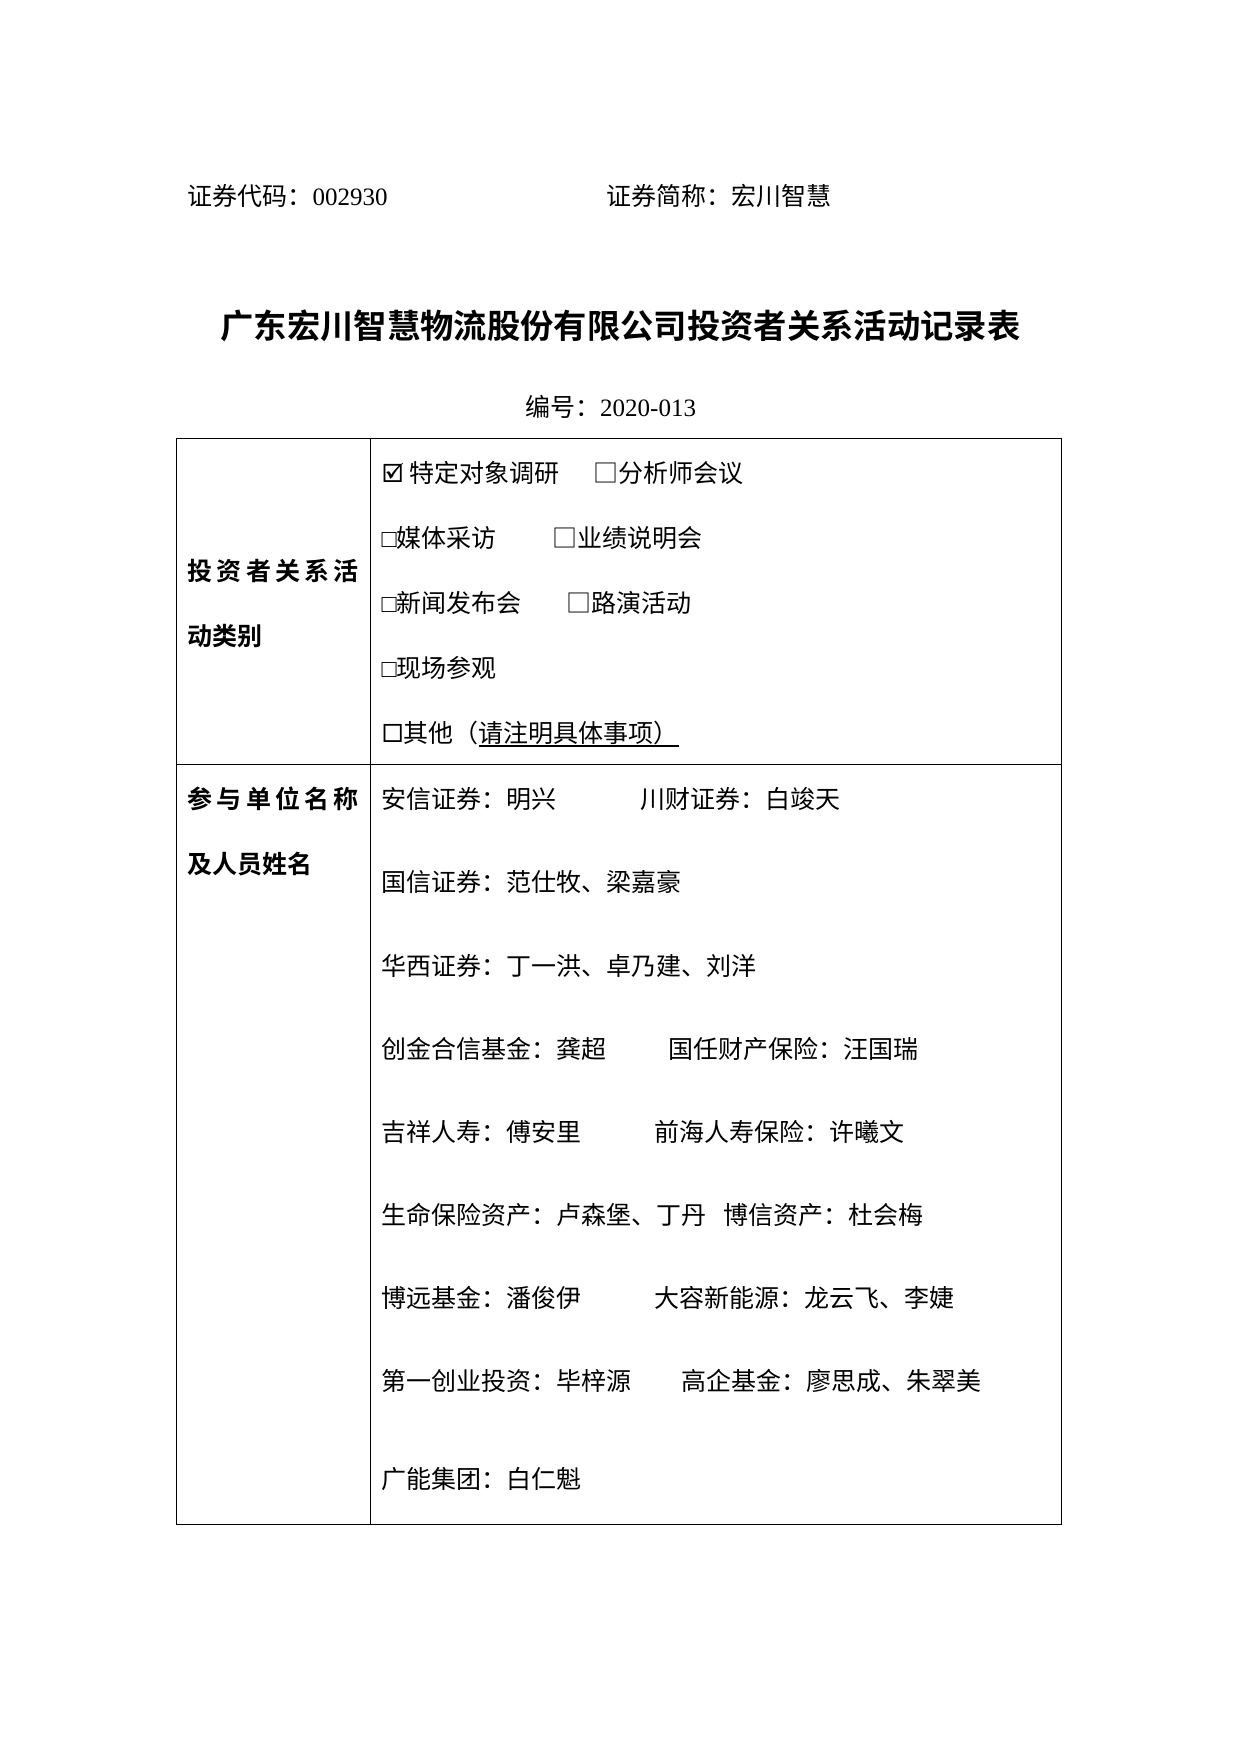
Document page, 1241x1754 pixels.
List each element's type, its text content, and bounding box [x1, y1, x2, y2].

table_header 特定对象调研 □分析师会议 □媒体采访 □业绩说明会 □新闻发布会 □路演活动 □现场参观 其他（请注明具体事项） [371, 439, 1061, 764]
table_cell 参与单位名称及人员姓名 [177, 765, 370, 1524]
text 证券代码：002930 证券简称：宏川智慧 [187, 162, 1053, 227]
text 广东宏川智慧物流股份有限公司投资者关系活动记录表 [187, 292, 1053, 357]
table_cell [371, 765, 1061, 1524]
table_header 投资者关系活动类别 [177, 439, 370, 764]
text 编号：2020-013 [187, 373, 1053, 438]
